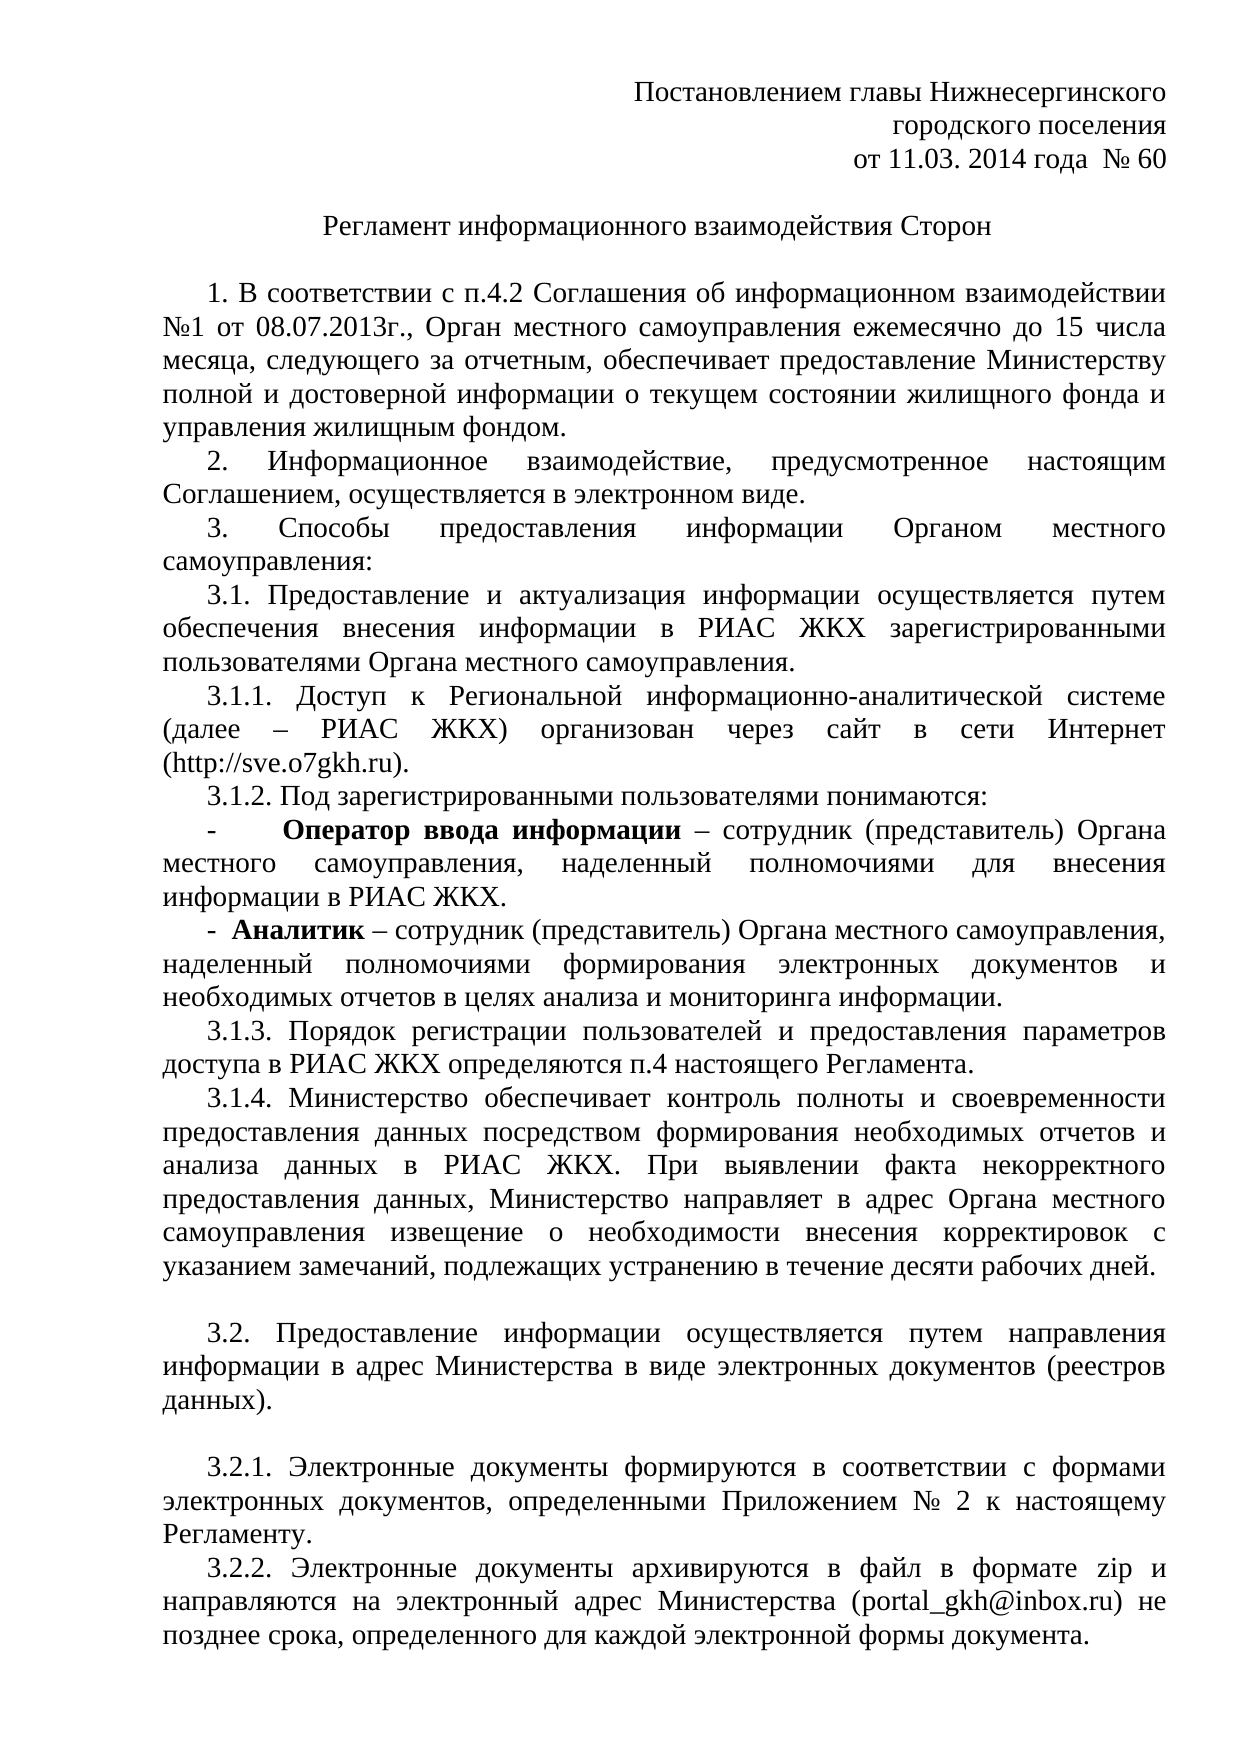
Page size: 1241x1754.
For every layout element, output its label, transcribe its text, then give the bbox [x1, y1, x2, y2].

text 3.1.3. Порядок регистрации пользователей и предоставления параметров доступа в РИАС ЖКХ определяются п.4 настоящего Регламента. [162, 1013, 1167, 1080]
text от 11.03. 2014 года № 60 [192, 141, 1167, 174]
text 3. Способы предоставления информации Органом местного самоуправления: [162, 510, 1167, 577]
text 1. В соответствии с п.4.2 Соглашения об информационном взаимодействии №1 от 08.07.2013г., Орган местного самоуправления ежемесячно до 15 числа месяца, следующего за отчетным, обеспечивает предоставление Министерству полной и достоверной информации о текущем состоянии жилищного фонда и управления жилищным фондом. [162, 275, 1167, 443]
text 3.1. Предоставление и актуализация информации осуществляется путем обеспечения внесения информации в РИАС ЖКХ зарегистрированными пользователями Органа местного самоуправления. [162, 577, 1167, 678]
text 3.2. Предоставление информации осуществляется путем направления информации в адрес Министерства в виде электронных документов (реестров данных). [162, 1315, 1167, 1416]
text - Аналитик – сотрудник (представитель) Органа местного самоуправления, наделенный полномочиями формирования электронных документов и необходимых отчетов в целях анализа и мониторинга информации. [162, 912, 1167, 1013]
text Регламент информационного взаимодействия Сторон [103, 208, 1167, 242]
text 3.1.4. Министерство обеспечивает контроль полноты и своевременности предоставления данных посредством формирования необходимых отчетов и анализа данных в РИАС ЖКХ. При выявлении факта некорректного предоставления данных, Министерство направляет в адрес Органа местного самоуправления извещение о необходимости внесения корректировок с указанием замечаний, подлежащих устранению в течение десяти рабочих дней. [162, 1080, 1167, 1281]
text - Оператор ввода информации – сотрудник (представитель) Органа местного самоуправления, наделенный полномочиями для внесения информации в РИАС ЖКХ. [162, 812, 1167, 912]
text 3.2.1. Электронные документы формируются в соответствии с формами электронных документов, определенными Приложением № 2 к настоящему Регламенту. [162, 1449, 1167, 1550]
text Постановлением главы Нижнесергинского [192, 74, 1167, 107]
text 3.2.2. Электронные документы архивируются в файл в формате zip и направляются на электронный адрес Министерства (portal_gkh@inbox.ru) не позднее срока, определенного для каждой электронной формы документа. [162, 1550, 1167, 1650]
text 3.1.1. Доступ к Региональной информационно-аналитической системе (далее – РИАС ЖКХ) организован через сайт в сети Интернет (http://sve.o7gkh.ru). [162, 678, 1167, 778]
text городского поселения [192, 107, 1167, 141]
text 3.1.2. Под зарегистрированными пользователями понимаются: [162, 778, 1167, 812]
text 2. Информационное взаимодействие, предусмотренное настоящим Соглашением, осуществляется в электронном виде. [162, 443, 1167, 510]
